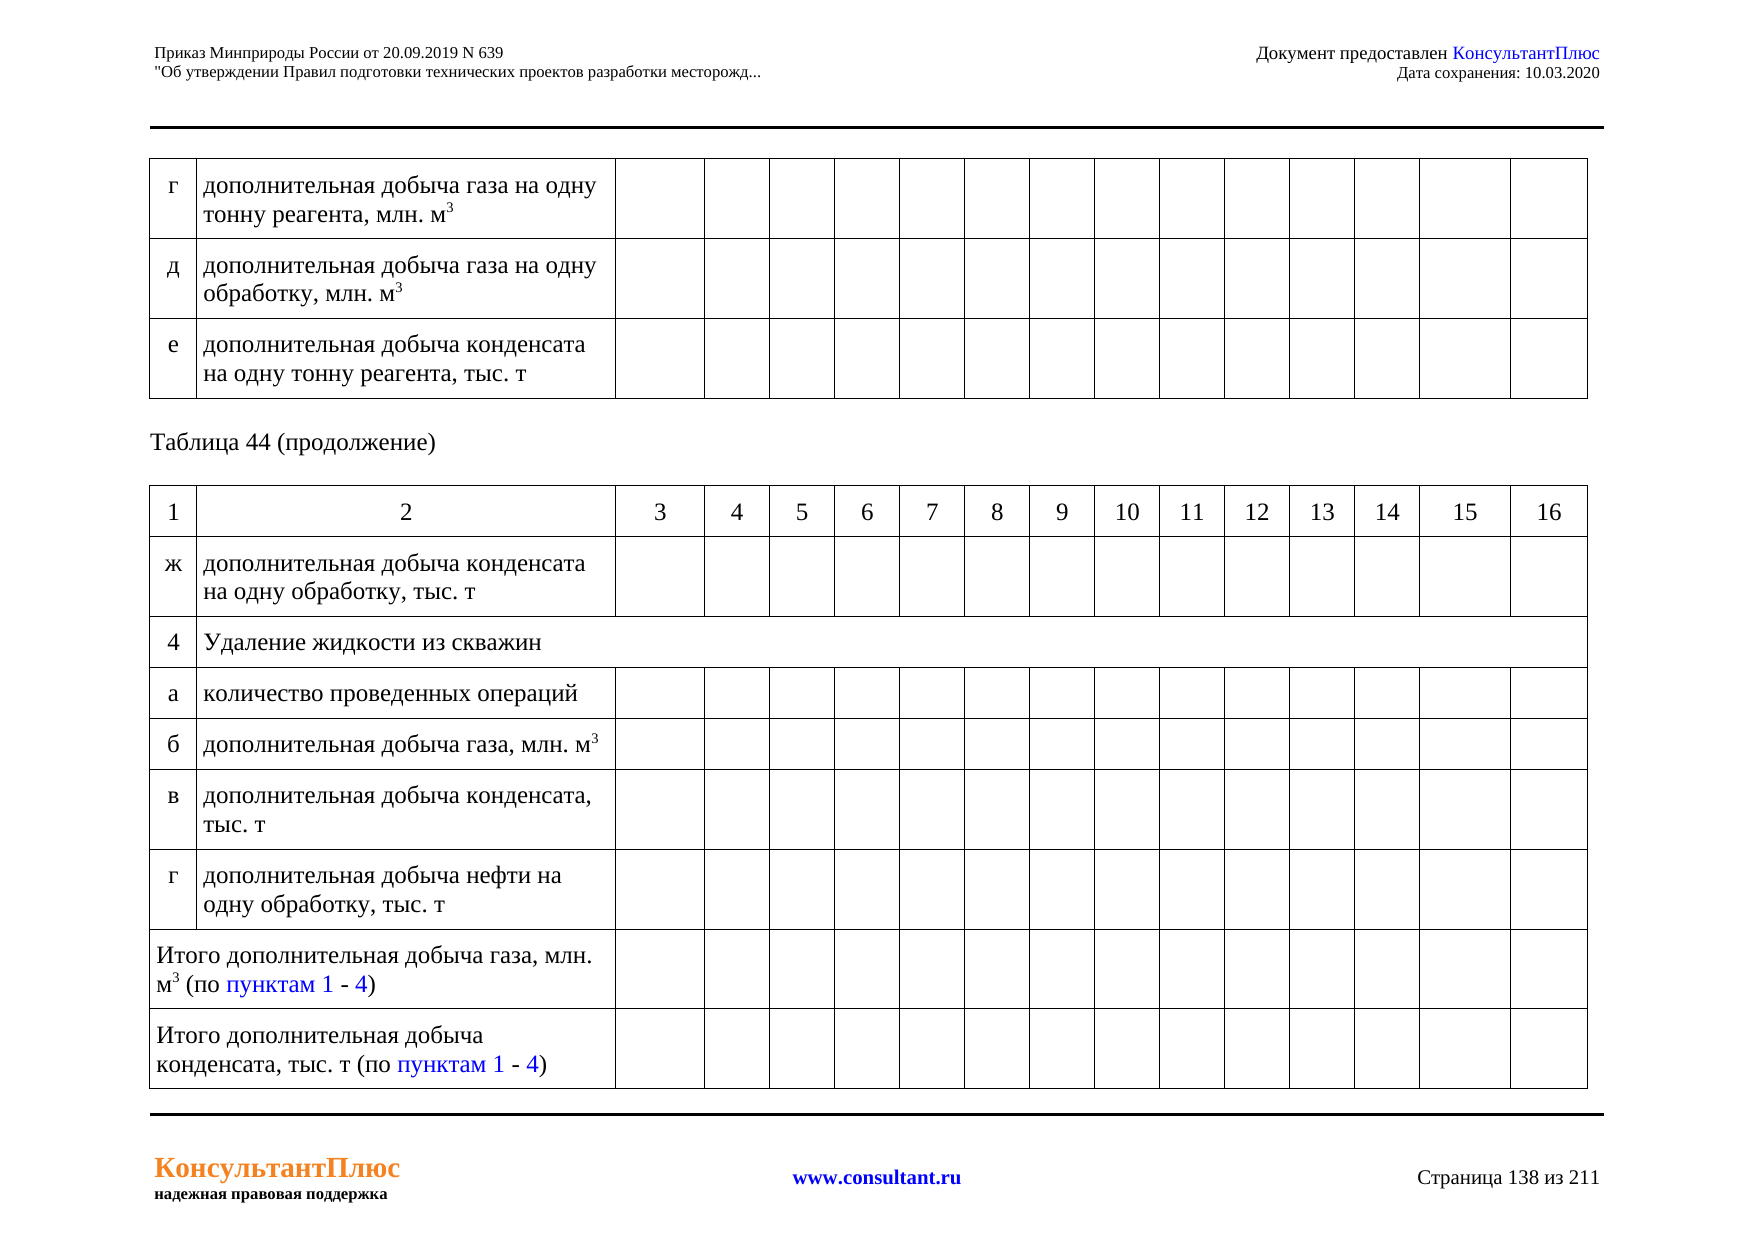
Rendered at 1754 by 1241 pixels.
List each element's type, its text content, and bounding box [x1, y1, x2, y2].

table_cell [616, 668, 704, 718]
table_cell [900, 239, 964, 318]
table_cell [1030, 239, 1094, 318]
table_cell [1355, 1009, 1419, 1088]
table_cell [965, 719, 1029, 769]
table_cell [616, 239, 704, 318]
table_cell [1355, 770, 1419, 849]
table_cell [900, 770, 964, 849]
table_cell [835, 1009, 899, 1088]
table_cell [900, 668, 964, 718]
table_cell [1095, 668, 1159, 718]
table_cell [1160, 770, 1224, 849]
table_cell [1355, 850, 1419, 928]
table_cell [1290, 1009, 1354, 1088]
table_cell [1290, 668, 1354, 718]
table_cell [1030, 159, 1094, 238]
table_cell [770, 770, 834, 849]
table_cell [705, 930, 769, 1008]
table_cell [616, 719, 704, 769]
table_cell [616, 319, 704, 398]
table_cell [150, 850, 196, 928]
text Таблица 44 (продолжение) [150, 427, 1604, 456]
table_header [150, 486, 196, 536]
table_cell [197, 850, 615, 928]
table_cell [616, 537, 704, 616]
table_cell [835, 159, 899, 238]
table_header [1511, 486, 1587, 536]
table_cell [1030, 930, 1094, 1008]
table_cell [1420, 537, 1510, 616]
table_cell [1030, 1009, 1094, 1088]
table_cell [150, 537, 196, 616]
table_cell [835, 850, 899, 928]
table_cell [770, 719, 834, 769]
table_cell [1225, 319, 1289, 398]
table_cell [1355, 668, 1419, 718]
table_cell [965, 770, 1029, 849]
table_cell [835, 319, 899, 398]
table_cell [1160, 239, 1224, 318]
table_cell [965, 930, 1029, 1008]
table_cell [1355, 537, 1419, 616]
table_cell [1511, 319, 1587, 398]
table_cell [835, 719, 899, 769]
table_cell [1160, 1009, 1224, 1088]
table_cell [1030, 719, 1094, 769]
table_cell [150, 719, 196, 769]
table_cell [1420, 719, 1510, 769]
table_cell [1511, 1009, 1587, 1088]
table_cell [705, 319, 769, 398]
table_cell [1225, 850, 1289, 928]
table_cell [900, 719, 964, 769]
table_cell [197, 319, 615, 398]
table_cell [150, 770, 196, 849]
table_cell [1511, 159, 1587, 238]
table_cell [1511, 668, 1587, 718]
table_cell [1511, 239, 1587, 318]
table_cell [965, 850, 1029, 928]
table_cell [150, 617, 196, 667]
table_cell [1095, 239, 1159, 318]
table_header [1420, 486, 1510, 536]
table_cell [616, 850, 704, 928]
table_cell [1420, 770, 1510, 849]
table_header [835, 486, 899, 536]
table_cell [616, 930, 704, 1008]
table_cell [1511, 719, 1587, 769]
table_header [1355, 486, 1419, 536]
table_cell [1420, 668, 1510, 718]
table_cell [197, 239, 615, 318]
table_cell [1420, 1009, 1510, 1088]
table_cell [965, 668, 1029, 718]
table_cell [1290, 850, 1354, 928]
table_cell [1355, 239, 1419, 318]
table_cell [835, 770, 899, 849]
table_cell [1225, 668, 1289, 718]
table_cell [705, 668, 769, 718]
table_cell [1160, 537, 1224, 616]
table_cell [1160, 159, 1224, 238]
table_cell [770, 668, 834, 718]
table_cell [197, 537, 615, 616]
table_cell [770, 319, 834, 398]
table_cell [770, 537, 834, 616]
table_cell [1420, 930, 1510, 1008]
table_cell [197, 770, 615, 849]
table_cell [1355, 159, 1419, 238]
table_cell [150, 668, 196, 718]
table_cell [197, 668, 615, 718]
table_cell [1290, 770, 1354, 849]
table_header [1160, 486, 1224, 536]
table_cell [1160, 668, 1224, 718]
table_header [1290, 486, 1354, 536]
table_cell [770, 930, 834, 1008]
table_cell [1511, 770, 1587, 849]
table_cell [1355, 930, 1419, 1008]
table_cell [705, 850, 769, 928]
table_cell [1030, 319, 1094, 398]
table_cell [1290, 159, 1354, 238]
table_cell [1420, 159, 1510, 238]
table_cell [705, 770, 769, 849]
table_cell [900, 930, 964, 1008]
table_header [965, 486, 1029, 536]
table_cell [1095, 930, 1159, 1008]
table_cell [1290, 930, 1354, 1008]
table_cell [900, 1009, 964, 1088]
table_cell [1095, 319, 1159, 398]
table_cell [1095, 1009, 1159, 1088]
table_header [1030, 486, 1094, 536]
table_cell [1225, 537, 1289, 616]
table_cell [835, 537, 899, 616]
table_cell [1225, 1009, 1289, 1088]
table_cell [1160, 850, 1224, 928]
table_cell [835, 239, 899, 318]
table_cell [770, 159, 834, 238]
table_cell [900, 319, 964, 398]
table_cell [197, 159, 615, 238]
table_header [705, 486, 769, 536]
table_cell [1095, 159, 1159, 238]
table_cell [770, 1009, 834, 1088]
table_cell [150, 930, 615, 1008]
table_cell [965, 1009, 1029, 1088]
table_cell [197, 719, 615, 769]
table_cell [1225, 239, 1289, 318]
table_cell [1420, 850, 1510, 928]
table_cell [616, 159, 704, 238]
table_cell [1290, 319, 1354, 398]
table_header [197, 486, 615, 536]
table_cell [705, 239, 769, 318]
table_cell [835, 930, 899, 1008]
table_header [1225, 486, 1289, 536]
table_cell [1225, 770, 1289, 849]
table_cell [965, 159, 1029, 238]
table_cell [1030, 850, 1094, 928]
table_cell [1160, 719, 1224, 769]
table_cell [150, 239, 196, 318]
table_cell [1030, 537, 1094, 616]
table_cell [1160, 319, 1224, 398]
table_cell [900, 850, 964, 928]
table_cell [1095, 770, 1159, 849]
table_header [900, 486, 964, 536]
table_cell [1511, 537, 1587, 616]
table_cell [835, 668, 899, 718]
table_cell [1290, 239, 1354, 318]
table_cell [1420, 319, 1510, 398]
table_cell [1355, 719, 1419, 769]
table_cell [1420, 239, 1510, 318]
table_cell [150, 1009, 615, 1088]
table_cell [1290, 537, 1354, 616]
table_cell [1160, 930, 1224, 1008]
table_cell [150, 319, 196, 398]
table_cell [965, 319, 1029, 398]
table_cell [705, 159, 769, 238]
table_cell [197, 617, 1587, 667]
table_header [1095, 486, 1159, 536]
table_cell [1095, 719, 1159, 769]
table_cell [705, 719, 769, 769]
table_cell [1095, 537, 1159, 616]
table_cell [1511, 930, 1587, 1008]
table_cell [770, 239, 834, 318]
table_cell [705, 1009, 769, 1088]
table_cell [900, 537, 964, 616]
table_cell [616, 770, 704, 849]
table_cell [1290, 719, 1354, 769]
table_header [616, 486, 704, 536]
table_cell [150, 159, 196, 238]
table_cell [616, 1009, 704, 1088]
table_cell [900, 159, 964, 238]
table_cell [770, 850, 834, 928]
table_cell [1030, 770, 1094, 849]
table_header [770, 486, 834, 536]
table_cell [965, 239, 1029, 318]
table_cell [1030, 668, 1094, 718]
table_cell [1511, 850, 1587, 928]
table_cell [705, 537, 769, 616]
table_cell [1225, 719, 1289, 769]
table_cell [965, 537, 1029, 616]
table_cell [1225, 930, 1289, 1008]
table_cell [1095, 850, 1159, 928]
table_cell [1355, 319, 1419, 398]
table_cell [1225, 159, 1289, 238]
